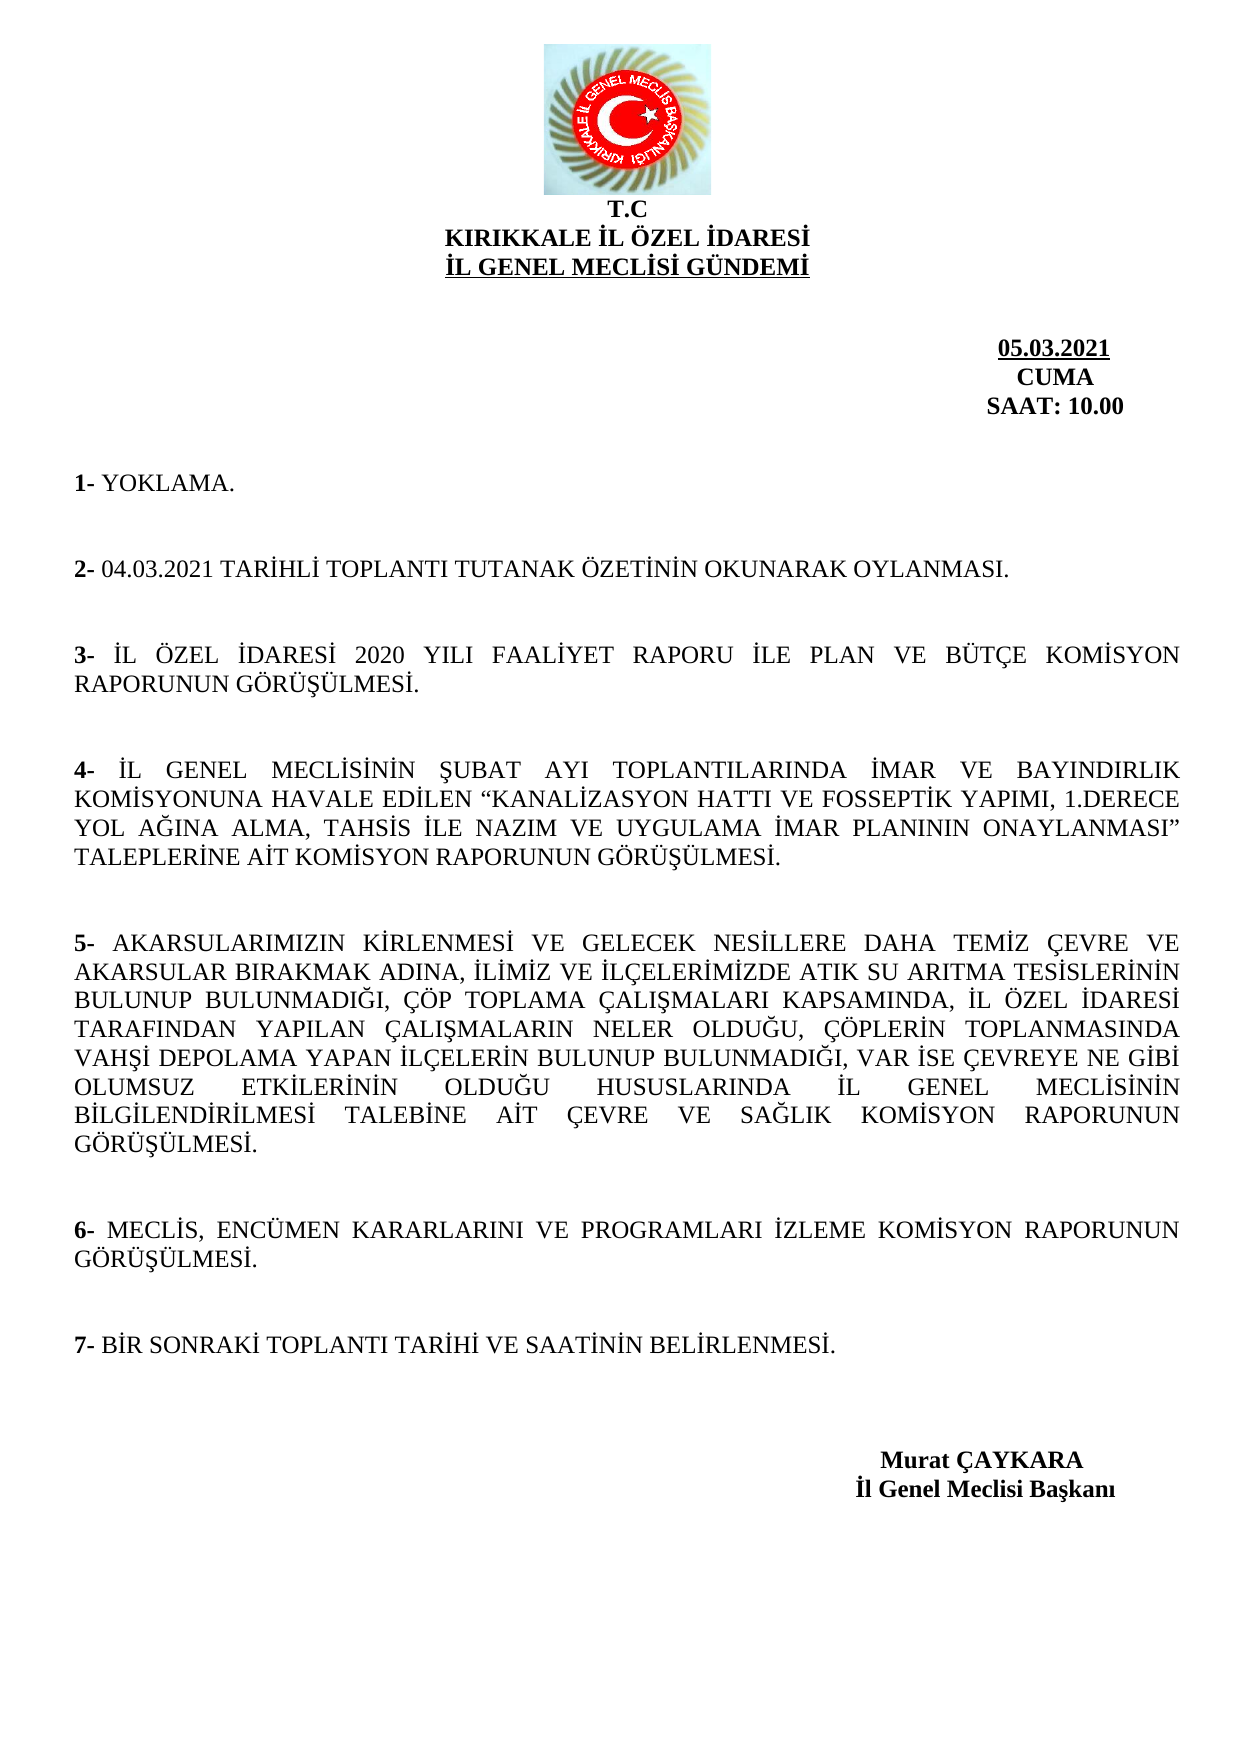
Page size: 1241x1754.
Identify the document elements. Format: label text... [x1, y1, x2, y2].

subtitle SAAT: 10.00 [811, 391, 1181, 420]
text 3- İL ÖZEL İDARESİ 2020 YILI FAALİYET RAPORU İLE PLAN VE BÜTÇE KOMİSYON RAPORUNUN GÖRÜŞÜLMESİ. [74, 640, 1181, 698]
text Murat ÇAYKARA [74, 1445, 1181, 1474]
title İL GENEL MECLİSİ GÜNDEMİ [74, 252, 1181, 281]
text 4- İL GENEL MECLİSİNİN ŞUBAT AYI TOPLANTILARINDA İMAR VE BAYINDIRLIK KOMİSYONUNA HAVALE EDİLEN “KANALİZASYON HATTI VE FOSSEPTİK YAPIMI, 1.DERECE YOL AĞINA ALMA, TAHSİS İLE NAZIM VE UYGULAMA İMAR PLANININ ONAYLANMASI” TALEPLERİNE AİT KOMİSYON RAPORUNUN GÖRÜŞÜLMESİ. [74, 755, 1181, 870]
text 7- BİR SONRAKİ TOPLANTI TARİHİ VE SAATİNİN BELİRLENMESİ. [74, 1330, 1181, 1359]
text İl Genel Meclisi Başkanı [74, 1474, 1181, 1503]
text 2- 04.03.2021 TARİHLİ TOPLANTI TUTANAK ÖZETİNİN OKUNARAK OYLANMASI. [74, 554, 1181, 583]
text 6- MECLİS, ENCÜMEN KARARLARINI VE PROGRAMLARI İZLEME KOMİSYON RAPORUNUN GÖRÜŞÜLMESİ. [74, 1215, 1181, 1273]
text 5- AKARSULARIMIZIN KİRLENMESİ VE GELECEK NESİLLERE DAHA TEMİZ ÇEVRE VE AKARSULAR BIRAKMAK ADINA, İLİMİZ VE İLÇELERİMİZDE ATIK SU ARITMA TESİSLERİNİN BULUNUP BULUNMADIĞI, ÇÖP TOPLAMA ÇALIŞMALARI KAPSAMINDA, İL ÖZEL İDARESİ TARAFINDAN YAPILAN ÇALIŞMALARIN NELER OLDUĞU, ÇÖPLERİN TOPLANMASINDA VAHŞİ DEPOLAMA YAPAN İLÇELERİN BULUNUP BULUNMADIĞI, VAR İSE ÇEVREYE NE GİBİ OLUMSUZ ETKİLERİNİN OLDUĞU HUSUSLARINDA İL GENEL MECLİSİNİN BİLGİLENDİRİLMESİ TALEBİNE AİT ÇEVRE VE SAĞLIK KOMİSYON RAPORUNUN GÖRÜŞÜLMESİ. [74, 928, 1181, 1158]
text CUMA [74, 362, 1181, 391]
picture [543, 44, 712, 195]
text 1- YOKLAMA. [74, 468, 1181, 497]
title T.C [74, 194, 1181, 223]
title KIRIKKALE İL ÖZEL İDARESİ [74, 223, 1181, 252]
text 05.03.2021 [74, 333, 1181, 362]
